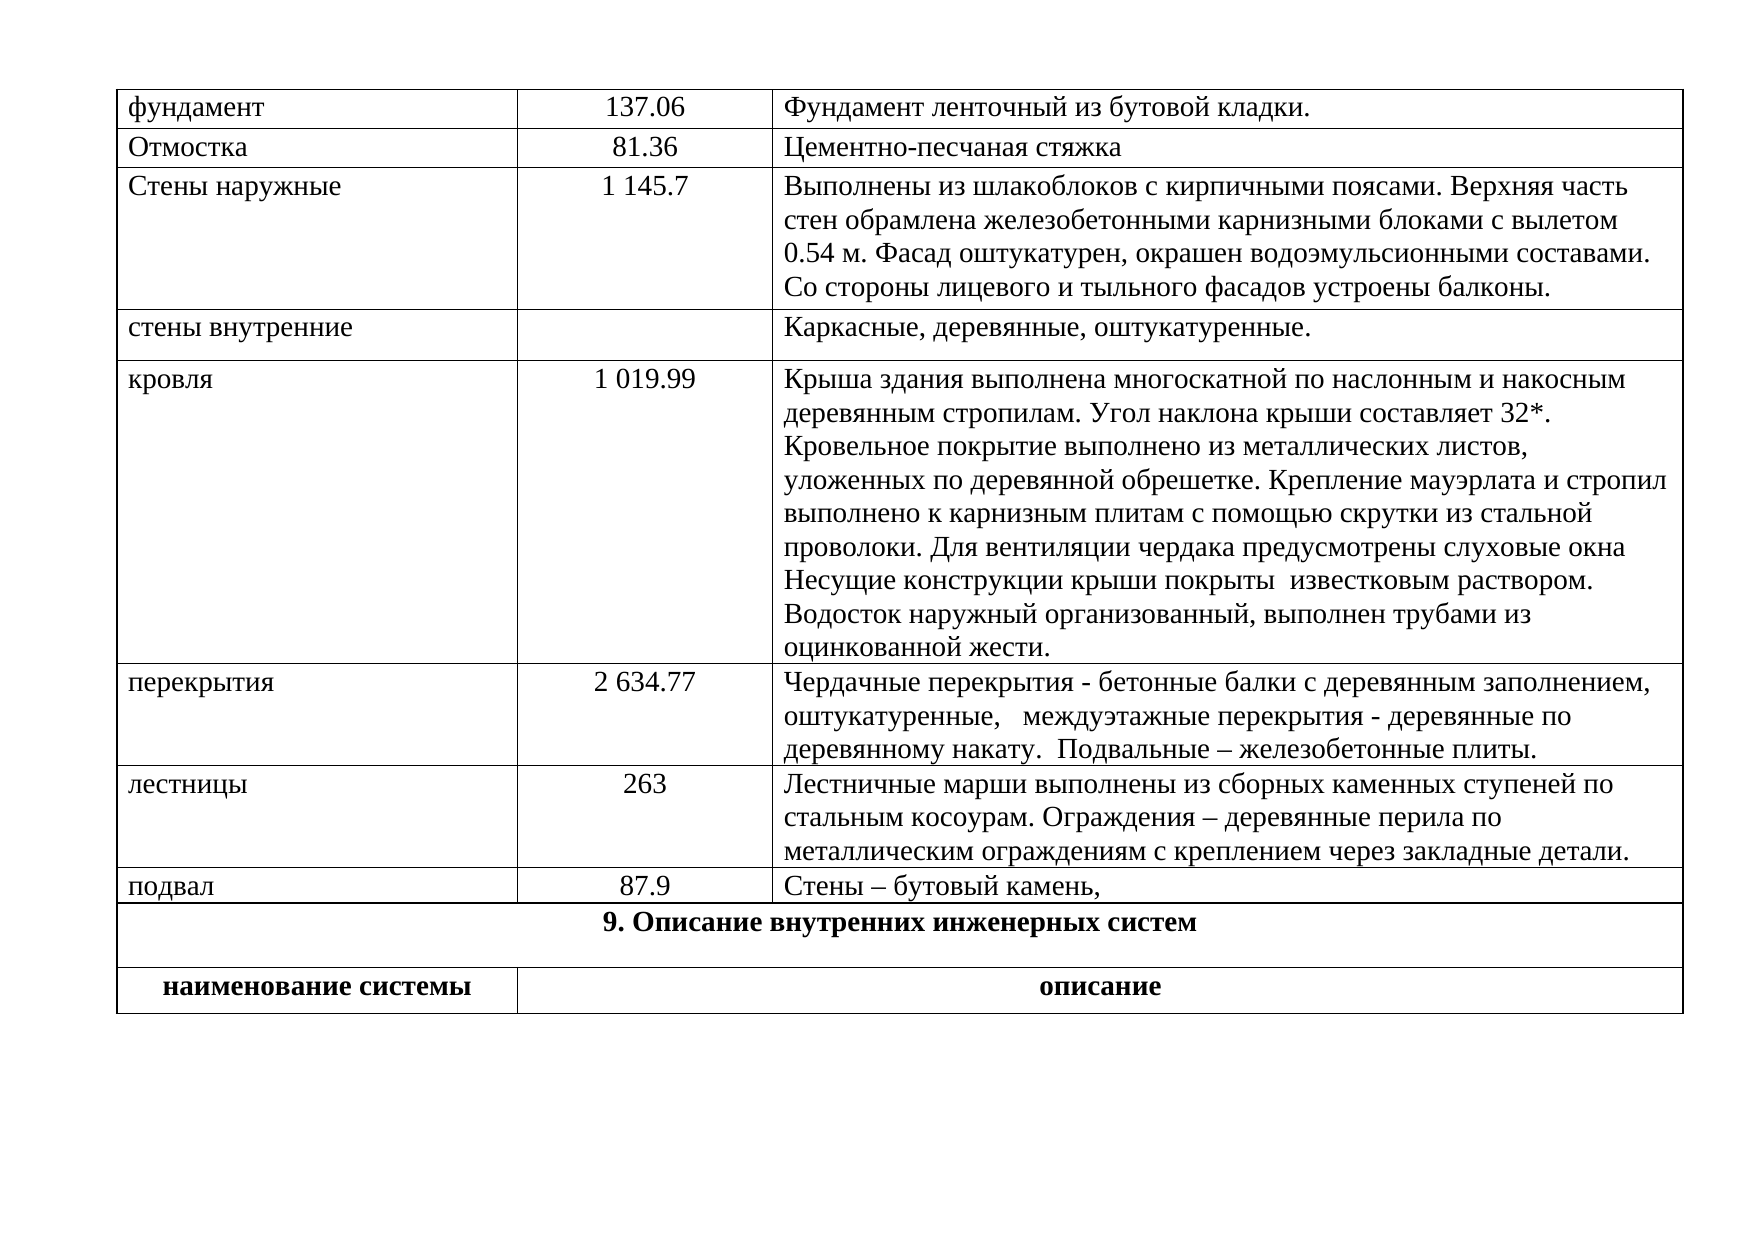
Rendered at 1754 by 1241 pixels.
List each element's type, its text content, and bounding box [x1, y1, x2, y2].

table_cell кровля [118, 361, 517, 663]
table_cell 1 145.7 [518, 168, 772, 308]
table_cell [518, 310, 772, 360]
table_cell подвал [118, 868, 517, 902]
table_cell фундамент [118, 90, 517, 128]
table_cell Отмостка [118, 129, 517, 167]
table_cell Каркасные, деревянные, оштукатуренные. [773, 310, 1682, 360]
table_cell Крыша здания выполнена многоскатной по наслонным и накосным деревянным стропилам. Угол наклона крыши составляет 32*. Кровельное покрытие выполнено из металлических листов, уложенных по деревянной обрешетке. Крепление мауэрлата и стропил выполнено к карнизным плитам с помощью скрутки из стальной проволоки. Для вентиляции чердака предусмотрены слуховые окна Несущие конструкции крыши покрыты известковым раствором. Водосток наружный организованный, выполнен трубами из оцинкованной жести. [773, 361, 1682, 663]
table_cell описание [518, 968, 1682, 1013]
table_cell 1 019.99 [518, 361, 772, 663]
table_cell 2 634.77 [518, 664, 772, 765]
table_cell 81.36 [518, 129, 772, 167]
table_cell перекрытия [118, 664, 517, 765]
table_cell наименование системы [118, 968, 517, 1013]
table_cell 137.06 [518, 90, 772, 128]
table_cell Стены – бутовый камень, [773, 868, 1682, 902]
table_cell 263 [518, 766, 772, 867]
table_cell Чердачные перекрытия - бетонные балки с деревянным заполнением, оштукатуренные, междуэтажные перекрытия - деревянные по деревянному накату. Подвальные – железобетонные плиты. [773, 664, 1682, 765]
table_cell лестницы [118, 766, 517, 867]
table_cell Цементно-песчаная стяжка [773, 129, 1682, 167]
table_cell 87.9 [518, 868, 772, 902]
table_cell Фундамент ленточный из бутовой кладки. [773, 90, 1682, 128]
table_cell Выполнены из шлакоблоков с кирпичными поясами. Верхняя часть стен обрамлена железобетонными карнизными блоками с вылетом 0.54 м. Фасад оштукатурен, окрашен водоэмульсионными составами. Со стороны лицевого и тыльного фасадов устроены балконы. [773, 168, 1682, 308]
table_cell стены внутренние [118, 310, 517, 360]
table_cell 9. Описание внутренних инженерных систем [118, 904, 1682, 967]
table_cell Лестничные марши выполнены из сборных каменных ступеней по стальным косоурам. Ограждения – деревянные перила по металлическим ограждениям с креплением через закладные детали. [773, 766, 1682, 867]
table_cell Стены наружные [118, 168, 517, 308]
